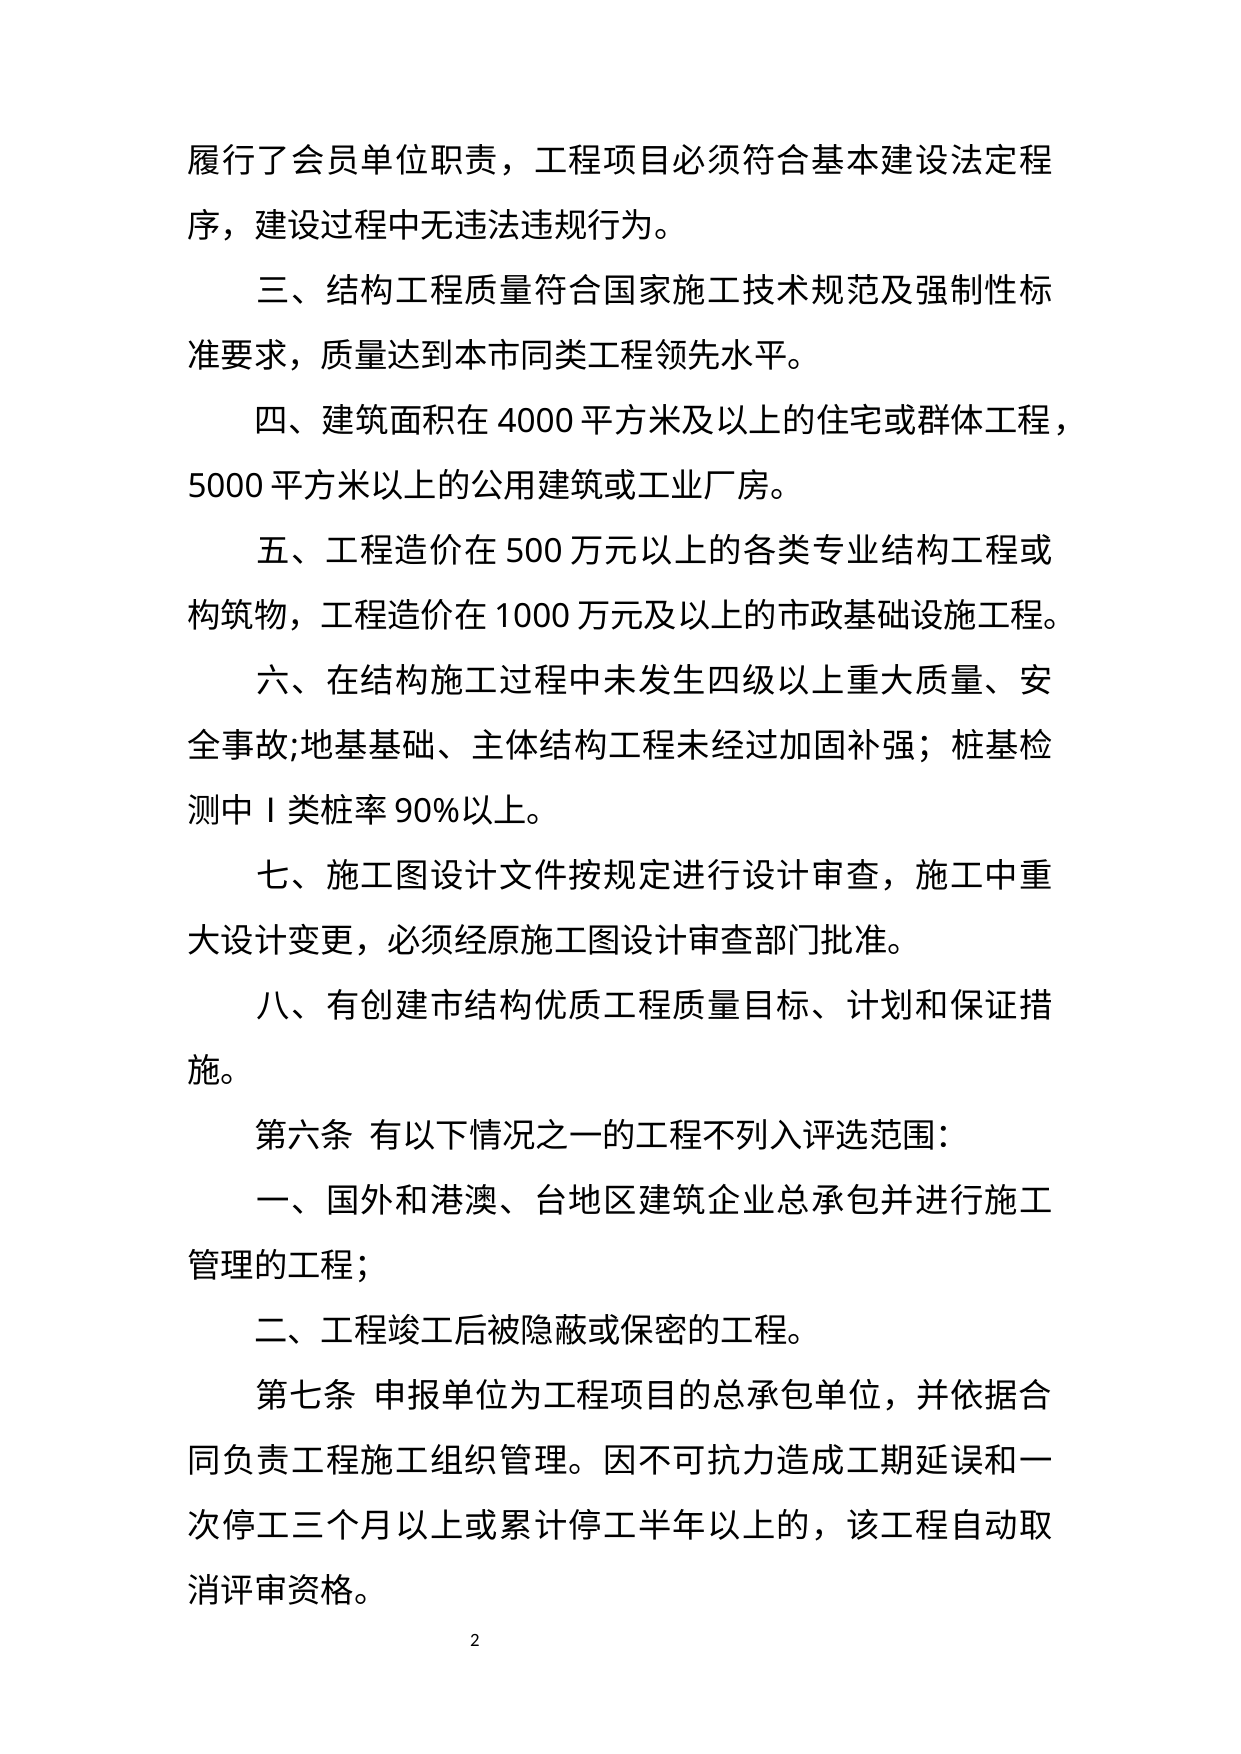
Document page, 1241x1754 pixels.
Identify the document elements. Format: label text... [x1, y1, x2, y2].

text 四、建筑面积在4000平方米及以上的住宅或群体工程，5000平方米以上的公用建筑或工业厂房。 [187, 385, 1053, 515]
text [187, 125, 1053, 255]
text 二、工程竣工后被隐蔽或保密的工程。 [187, 1295, 1053, 1360]
text 第七条 申报单位为工程项目的总承包单位，并依据合同负责工程施工组织管理。因不可抗力造成工期延误和一次停工三个月以上或累计停工半年以上的，该工程自动取消评审资格。 [187, 1360, 1053, 1620]
text 五、工程造价在500万元以上的各类专业结构工程或构筑物，工程造价在1000万元及以上的市政基础设施工程。 [187, 515, 1053, 645]
text 七、施工图设计文件按规定进行设计审查，施工中重大设计变更，必须经原施工图设计审查部门批准。 [187, 840, 1053, 970]
text 第六条 有以下情况之一的工程不列入评选范围： [187, 1100, 1053, 1165]
text 六、在结构施工过程中未发生四级以上重大质量、安全事故;地基基础、主体结构工程未经过加固补强；桩基检测中Ⅰ类桩率90%以上。 [187, 645, 1053, 840]
text 三、结构工程质量符合国家施工技术规范及强制性标准要求，质量达到本市同类工程领先水平。 [187, 255, 1053, 385]
text 八、有创建市结构优质工程质量目标、计划和保证措施。 [187, 970, 1053, 1100]
text 一、国外和港澳、台地区建筑企业总承包并进行施工管理的工程； [187, 1165, 1053, 1295]
